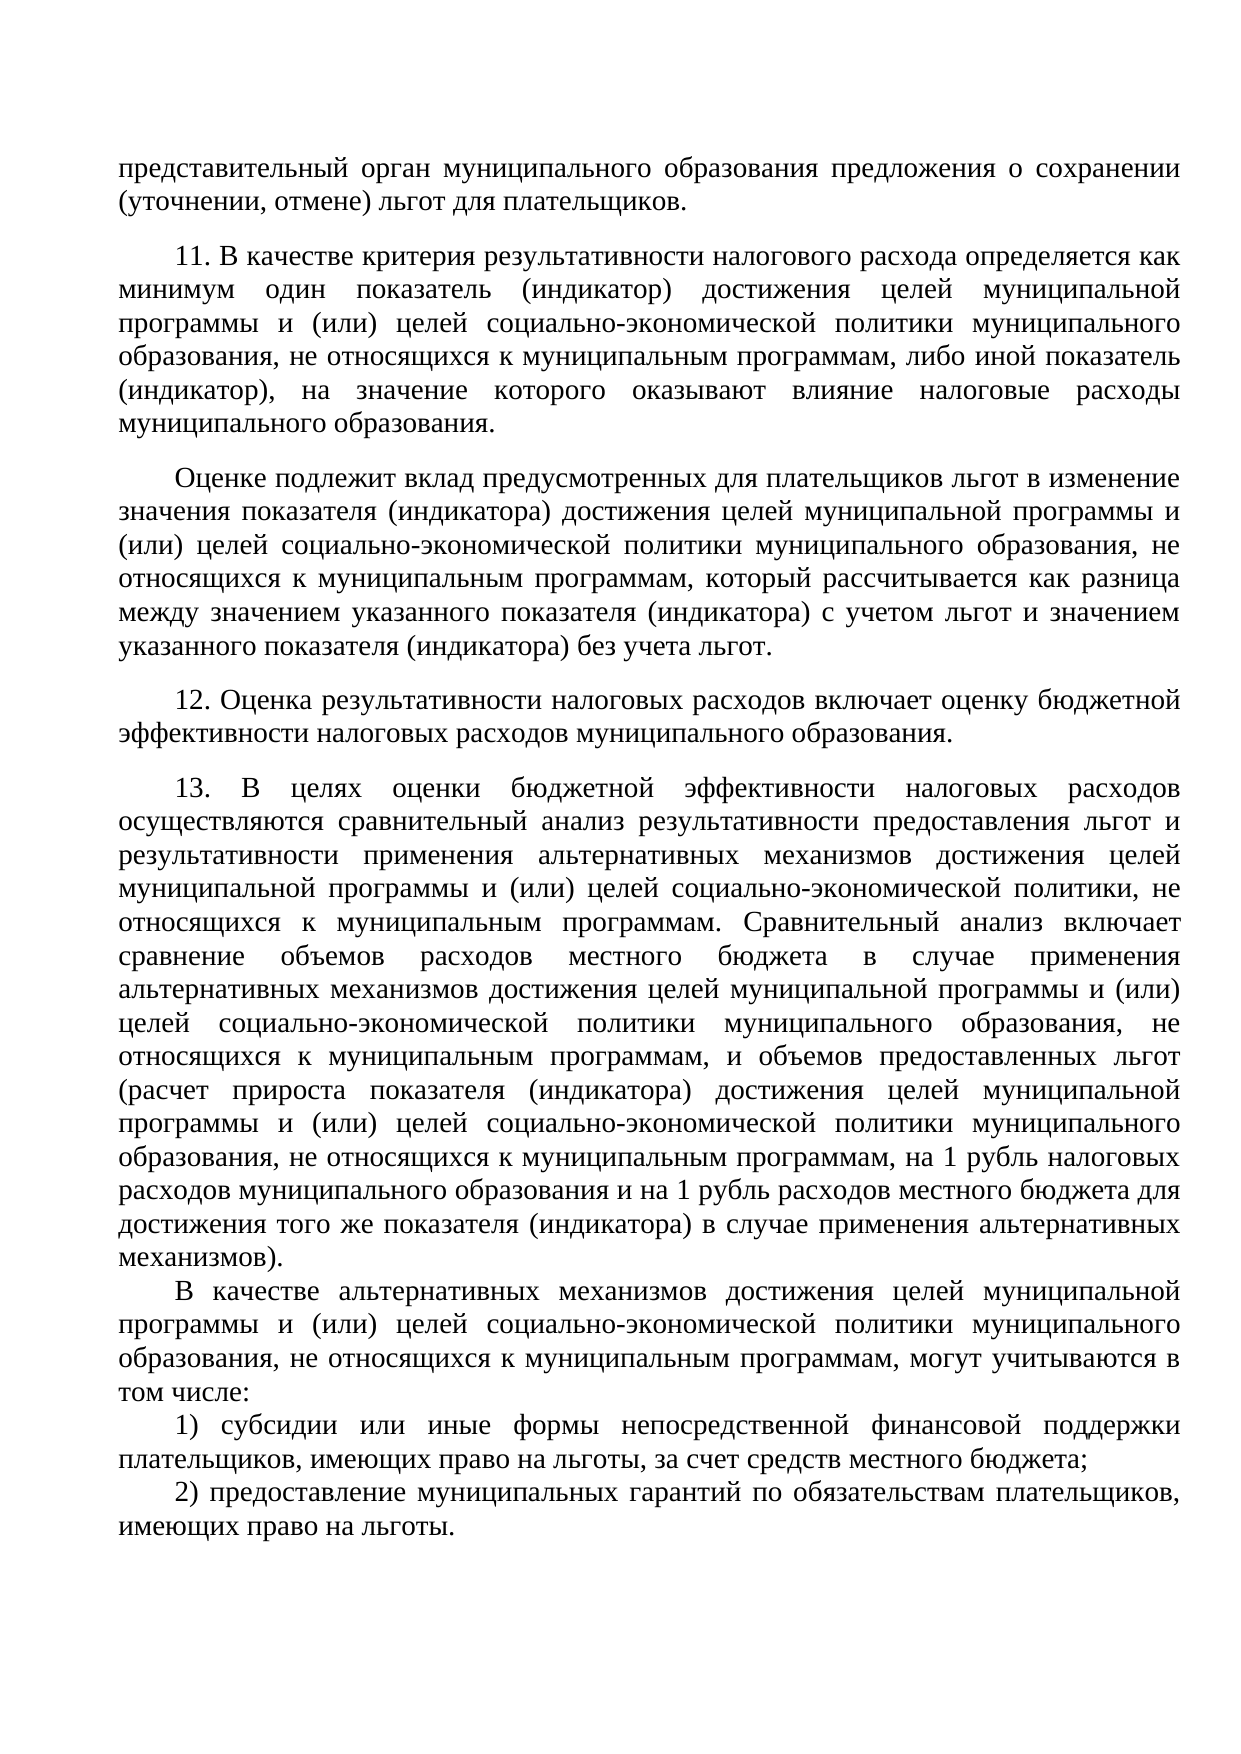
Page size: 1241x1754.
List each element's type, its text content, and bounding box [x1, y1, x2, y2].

text 2) предоставление муниципальных гарантий по обязательствам плательщиков, имеющих право на льготы. [118, 1474, 1181, 1541]
text 12. Оценка результативности налоговых расходов включает оценку бюджетной эффективности налоговых расходов муниципального образования. [118, 682, 1181, 749]
text 13. В целях оценки бюджетной эффективности налоговых расходов осуществляются сравнительный анализ результативности предоставления льгот и результативности применения альтернативных механизмов достижения целей муниципальной программы и (или) целей социально-экономической политики, не относящихся к муниципальным программам. Сравнительный анализ включает сравнение объемов расходов местного бюджета в случае применения альтернативных механизмов достижения целей муниципальной программы и (или) целей социально-экономической политики муниципального образования, не относящихся к муниципальным программам, и объемов предоставленных льгот (расчет прироста показателя (индикатора) достижения целей муниципальной программы и (или) целей социально-экономической политики муниципального образования, не относящихся к муниципальным программам, на 1 рубль налоговых расходов муниципального образования и на 1 рубль расходов местного бюджета для достижения того же показателя (индикатора) в случае применения альтернативных механизмов). [118, 770, 1181, 1273]
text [118, 150, 1181, 217]
text В качестве альтернативных механизмов достижения целей муниципальной программы и (или) целей социально-экономической политики муниципального образования, не относящихся к муниципальным программам, могут учитываются в том числе: [118, 1273, 1181, 1407]
text 11. В качестве критерия результативности налогового расхода определяется как минимум один показатель (индикатор) достижения целей муниципальной программы и (или) целей социально-экономической политики муниципального образования, не относящихся к муниципальным программам, либо иной показатель (индикатор), на значение которого оказывают влияние налоговые расходы муниципального образования. [118, 238, 1181, 439]
text Оценке подлежит вклад предусмотренных для плательщиков льгот в изменение значения показателя (индикатора) достижения целей муниципальной программы и (или) целей социально-экономической политики муниципального образования, не относящихся к муниципальным программам, который рассчитывается как разница между значением указанного показателя (индикатора) с учетом льгот и значением указанного показателя (индикатора) без учета льгот. [118, 460, 1181, 661]
text 1) субсидии или иные формы непосредственной финансовой поддержки плательщиков, имеющих право на льготы, за счет средств местного бюджета; [118, 1407, 1181, 1474]
